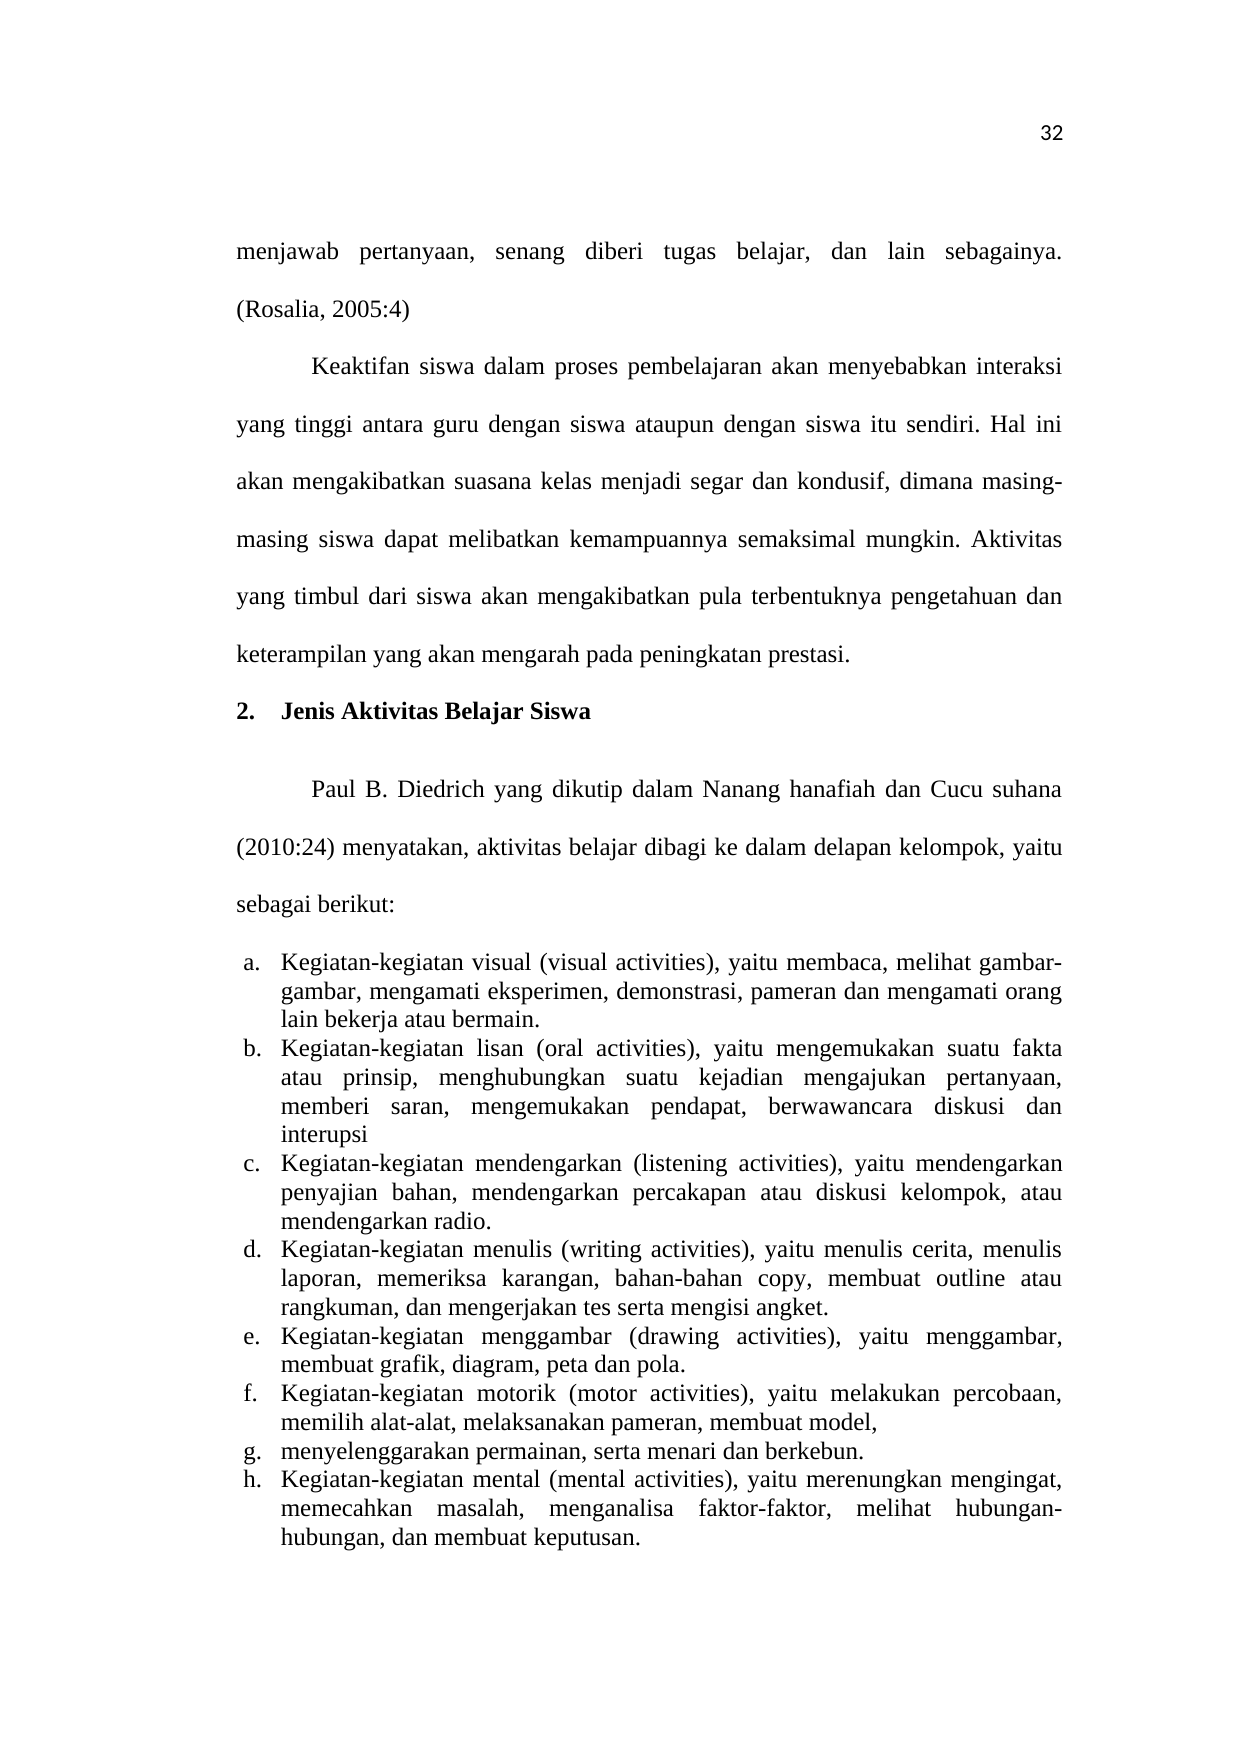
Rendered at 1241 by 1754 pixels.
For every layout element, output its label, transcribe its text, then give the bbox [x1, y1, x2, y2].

list Kegiatan-kegiatan visual (visual activities), yaitu membaca, melihat gambar-gambar, mengamati eksperimen, demonstrasi, pameran dan mengamati orang lain bekerja atau bermain. [243, 947, 1063, 1033]
list Kegiatan-kegiatan menulis (writing activities), yaitu menulis cerita, menulis laporan, memeriksa karangan, bahan-bahan copy, membuat outline atau rangkuman, dan mengerjakan tes serta mengisi angket. [243, 1234, 1063, 1321]
list menyelenggarakan permainan, serta menari dan berkebun. [243, 1436, 1063, 1464]
list Jenis Aktivitas Belajar Siswa [236, 696, 1063, 725]
text Paul B. Diedrich yang dikutip dalam Nanang hanafiah dan Cucu suhana (2010:24) menyatakan, aktivitas belajar dibagi ke dalam delapan kelompok, yaitu sebagai berikut: [236, 774, 1063, 918]
text Keaktifan siswa dalam proses pembelajaran akan menyebabkan interaksi yang tinggi antara guru dengan siswa ataupun dengan siswa itu sendiri. Hal ini akan mengakibatkan suasana kelas menjadi segar dan kondusif, dimana masing-masing siswa dapat melibatkan kemampuannya semaksimal mungkin. Aktivitas yang timbul dari siswa akan mengakibatkan pula terbentuknya pengetahuan dan keterampilan yang akan mengarah pada peningkatan prestasi. [236, 351, 1063, 667]
list Kegiatan-kegiatan mental (mental activities), yaitu merenungkan mengingat, memecahkan masalah, menganalisa faktor-faktor, melihat hubungan-hubungan, dan membuat keputusan. [243, 1464, 1063, 1551]
list Kegiatan-kegiatan mendengarkan (listening activities), yaitu mendengarkan penyajian bahan, mendengarkan percakapan atau diskusi kelompok, atau mendengarkan radio. [243, 1148, 1063, 1234]
list Kegiatan-kegiatan menggambar (drawing activities), yaitu menggambar, membuat grafik, diagram, peta dan pola. [243, 1321, 1063, 1378]
list Kegiatan-kegiatan motorik (motor activities), yaitu melakukan percobaan, memilih alat-alat, melaksanakan pameran, membuat model, [243, 1378, 1063, 1436]
list Kegiatan-kegiatan lisan (oral activities), yaitu mengemukakan suatu fakta atau prinsip, menghubungkan suatu kejadian mengajukan pertanyaan, memberi saran, mengemukakan pendapat, berwawancara diskusi dan interupsi [243, 1033, 1063, 1148]
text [236, 236, 1063, 322]
